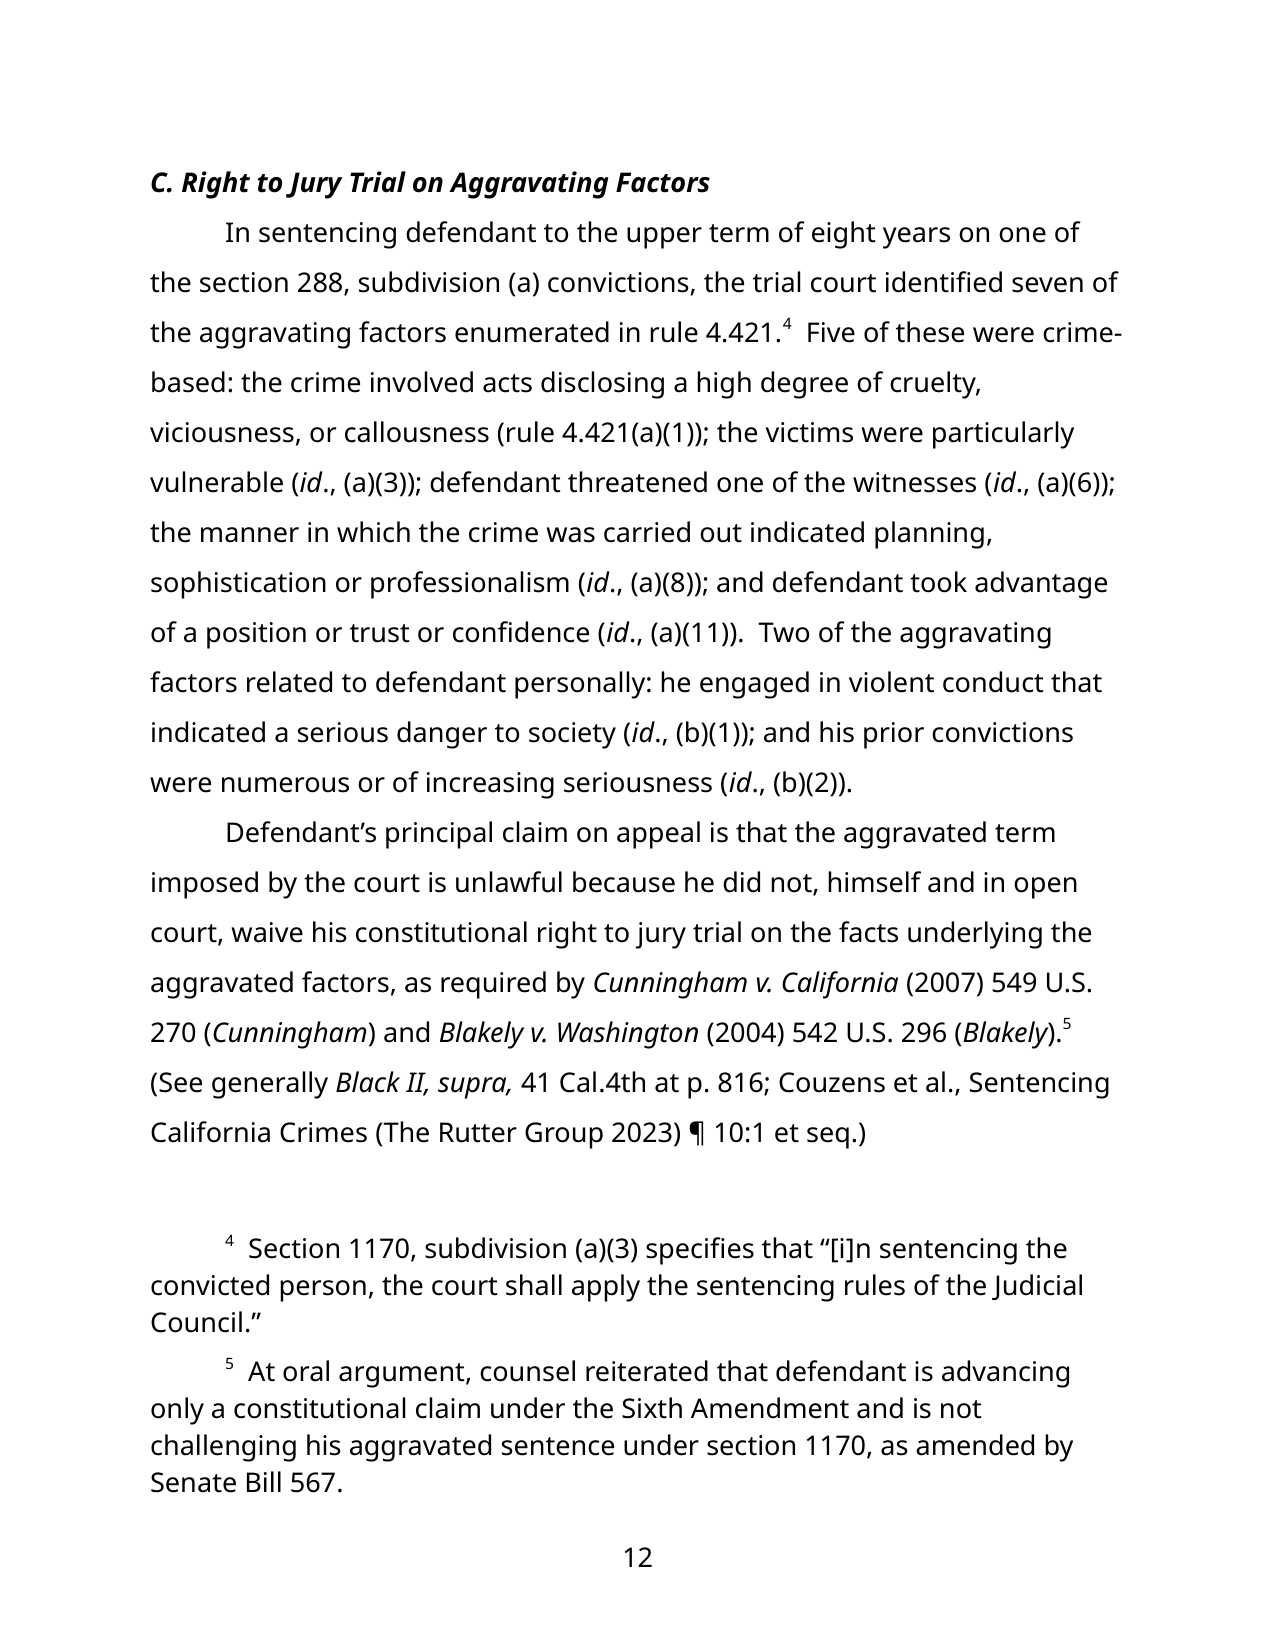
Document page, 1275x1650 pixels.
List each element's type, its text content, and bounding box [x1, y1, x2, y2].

text C. Right to Jury Trial on Aggravating Factors [150, 150, 1125, 200]
text In sentencing defendant to the upper term of eight years on one of the section 288, subdivision (a) convictions, the trial court identified seven of the aggravating factors enumerated in rule 4.421. Five of these were crime-based: the crime involved acts disclosing a high degree of cruelty, viciousness, or callousness (rule 4.421(a)(1)); the victims were particularly vulnerable (id., (a)(3)); defendant threatened one of the witnesses (id., (a)(6)); the manner in which the crime was carried out indicated planning, sophistication or professionalism (id., (a)(8)); and defendant took advantage of a position or trust or confidence (id., (a)(11)). Two of the aggravating factors related to defendant personally: he engaged in violent conduct that indicated a serious danger to society (id., (b)(1)); and his prior convictions were numerous or of increasing seriousness (id., (b)(2)). [150, 200, 1125, 800]
text Defendant’s principal claim on appeal is that the aggravated term imposed by the court is unlawful because he did not, himself and in open court, waive his constitutional right to jury trial on the facts underlying the aggravated factors, as required by Cunningham v. California (2007) 549 U.S. 270 (Cunningham) and Blakely v. Washington (2004) 542 U.S. 296 (Blakely). (See generally Black II, supra, 41 Cal.4th at p. 816; Couzens et al., Sentencing California Crimes (The Rutter Group 2023) ¶ 10:1 et seq.) [150, 800, 1125, 1150]
